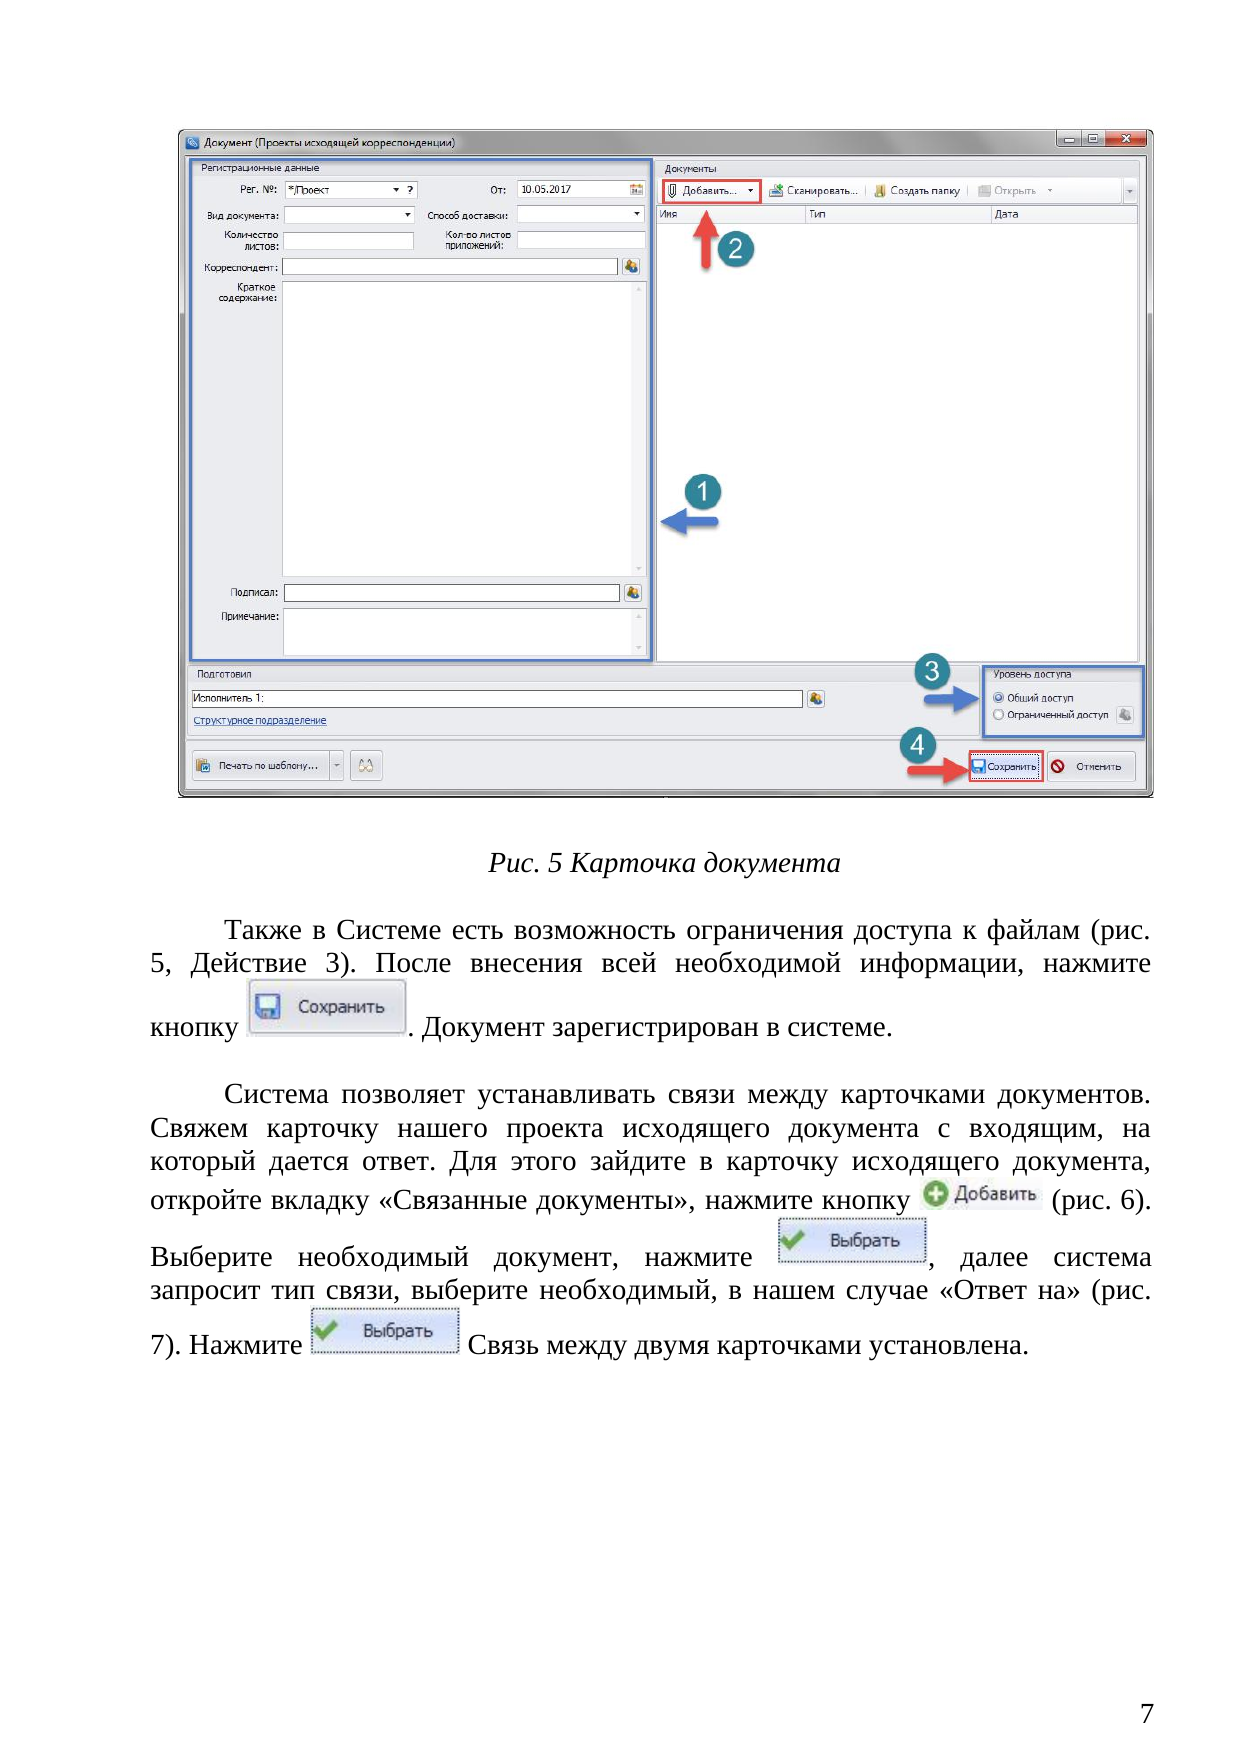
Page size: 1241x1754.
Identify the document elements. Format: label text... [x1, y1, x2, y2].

text Рис. 5 Карточка документа [150, 845, 1179, 878]
picture [919, 1177, 1043, 1210]
text Система позволяет устанавливать связи между карточками документов. Свяжем карточку нашего проекта исходящего документа с входящим, на который дается ответ. Для этого зайдите в карточку исходящего документа, откройте вкладку «Связанные документы», нажмите кнопку (рис. 6). Выберите необходимый документ, нажмите , далее система запросит тип связи, выберите необходимый, в нашем случае «Ответ на» (рис. 7). Нажмите Связь между двумя карточками установлена. [150, 1076, 1152, 1360]
picture [777, 1216, 928, 1266]
picture [73, 110, 1241, 798]
picture [310, 1305, 461, 1355]
text Также в Системе есть возможность ограничения доступа к файлам (рис. 5, Действие 3). После внесения всей необходимой информации, нажмите кнопку . Документ зарегистрирован в системе. [150, 912, 1152, 1043]
text 7 [1139, 1696, 1152, 1729]
picture [246, 978, 408, 1037]
